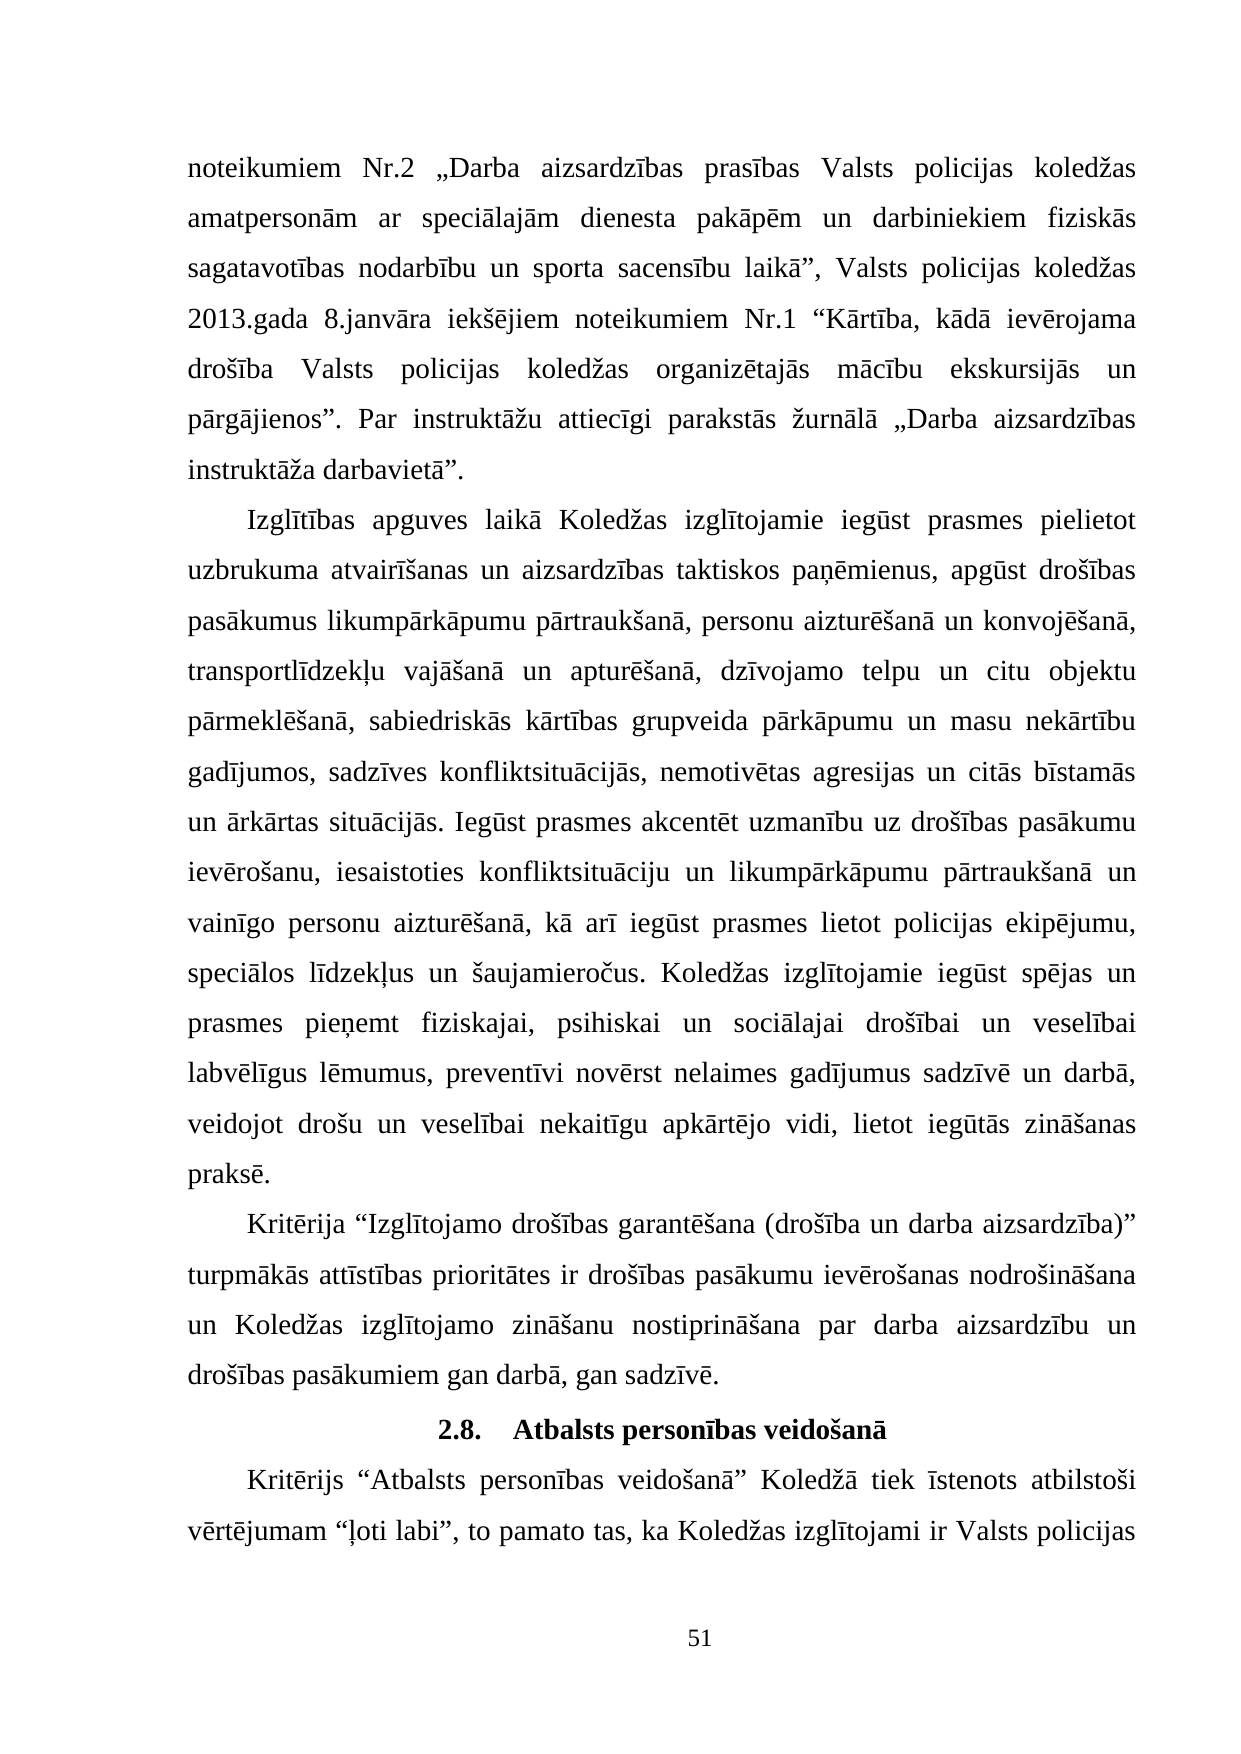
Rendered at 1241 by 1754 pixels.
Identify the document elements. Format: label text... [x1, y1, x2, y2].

text Kritērija “Izglītojamo drošības garantēšana (drošība un darba aizsardzība)” turpmākās attīstības prioritātes ir drošības pasākumu ievērošanas nodrošināšana un Koledžas izglītojamo zināšanu nostiprināšana par darba aizsardzību un drošības pasākumiem gan darbā, gan sadzīvē. [187, 1207, 1137, 1391]
text Izglītības apguves laikā Koledžas izglītojamie iegūst prasmes pielietot uzbrukuma atvairīšanas un aizsardzības taktiskos paņēmienus, apgūst drošības pasākumus likumpārkāpumu pārtraukšanā, personu aizturēšanā un konvojēšanā, transportlīdzekļu vajāšanā un apturēšanā, dzīvojamo telpu un citu objektu pārmeklēšanā, sabiedriskās kārtības grupveida pārkāpumu un masu nekārtību gadījumos, sadzīves konfliktsituācijās, nemotivētas agresijas un citās bīstamās un ārkārtas situācijās. Iegūst prasmes akcentēt uzmanību uz drošības pasākumu ievērošanu, iesaistoties konfliktsituāciju un likumpārkāpumu pārtraukšanā un vainīgo personu aizturēšanā, kā arī iegūst prasmes lietot policijas ekipējumu, speciālos līdzekļus un šaujamieročus. Koledžas izglītojamie iegūst spējas un prasmes pieņemt fiziskajai, psihiskai un sociālajai drošībai un veselībai labvēlīgus lēmumus, preventīvi novērst nelaimes gadījumus sadzīvē un darbā, veidojot drošu un veselībai nekaitīgu apkārtējo vidi, lietot iegūtās zināšanas praksē. [187, 502, 1137, 1190]
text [187, 1462, 1137, 1546]
subtitle Atbalsts personības veidošanā [187, 1412, 1137, 1446]
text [187, 150, 1137, 485]
